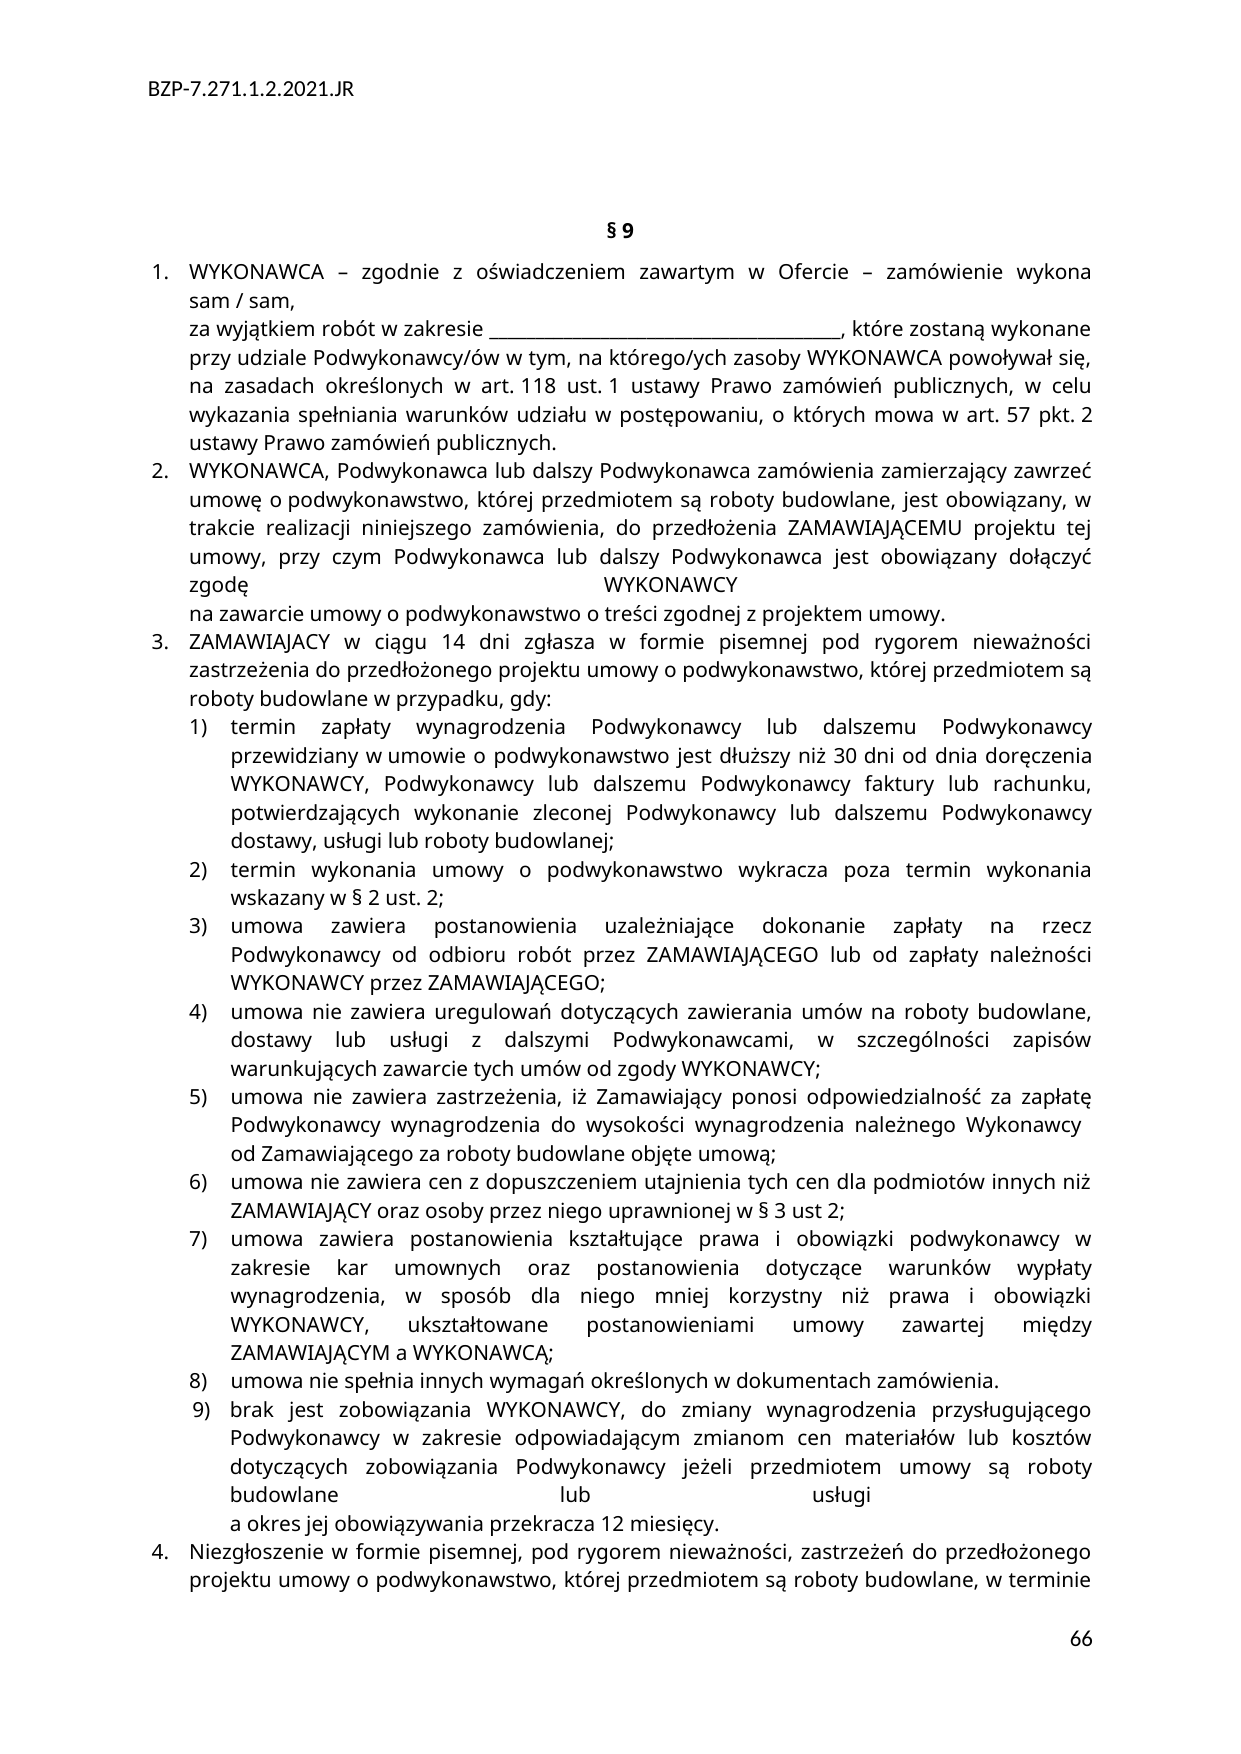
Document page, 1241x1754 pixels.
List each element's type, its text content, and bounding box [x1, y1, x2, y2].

list termin wykonania umowy o podwykonawstwo wykracza poza termin wykonania wskazany w § 2 ust. 2; [189, 855, 1093, 912]
list umowa nie zawiera uregulowań dotyczących zawierania umów na roboty budowlane, dostawy lub usługi z dalszymi Podwykonawcami, w szczególności zapisów warunkujących zawarcie tych umów od zgody WYKONAWCY; [189, 997, 1093, 1082]
text § 9 [148, 217, 1093, 245]
list WYKONAWCA, Podwykonawca lub dalszy Podwykonawca zamówienia zamierzający zawrzeć umowę o podwykonawstwo, której przedmiotem są roboty budowlane, jest obowiązany, w trakcie realizacji niniejszego zamówienia, do przedłożenia ZAMAWIAJĄCEMU projektu tej umowy, przy czym Podwykonawca lub dalszy Podwykonawca jest obowiązany dołączyć zgodę WYKONAWCY na zawarcie umowy o podwykonawstwo o treści zgodnej z projektem umowy. [151, 457, 1093, 627]
list umowa zawiera postanowienia kształtujące prawa i obowiązki podwykonawcy w zakresie kar umownych oraz postanowienia dotyczące warunków wypłaty wynagrodzenia, w sposób dla niego mniej korzystny niż prawa i obowiązki WYKONAWCY, ukształtowane postanowieniami umowy zawartej między ZAMAWIAJĄCYM a WYKONAWCĄ; [189, 1224, 1093, 1367]
list ZAMAWIAJACY w ciągu 14 dni zgłasza w formie pisemnej pod rygorem nieważności zastrzeżenia do przedłożonego projektu umowy o podwykonawstwo, której przedmiotem są roboty budowlane w przypadku, gdy: [151, 627, 1093, 712]
list umowa nie spełnia innych wymagań określonych w dokumentach zamówienia. [189, 1367, 1093, 1395]
list WYKONAWCA – zgodnie z oświadczeniem zawartym w Ofercie – zamówienie wykona sam / sam, za wyjątkiem robót w zakresie ______________________________________, które zostaną wykonane przy udziale Podwykonawcy/ów w tym, na którego/ych zasoby WYKONAWCA powoływał się, na zasadach określonych w art. 118 ust. 1 ustawy Prawo zamówień publicznych, w celu wykazania spełniania warunków udziału w postępowaniu, o których mowa w art. 57 pkt. 2 ustawy Prawo zamówień publicznych. [151, 257, 1093, 457]
list umowa nie zawiera cen z dopuszczeniem utajnienia tych cen dla podmiotów innych niż ZAMAWIAJĄCY oraz osoby przez niego uprawnionej w § 3 ust 2; [189, 1167, 1093, 1224]
list umowa nie zawiera zastrzeżenia, iż Zamawiający ponosi odpowiedzialność za zapłatę Podwykonawcy wynagrodzenia do wysokości wynagrodzenia należnego Wykonawcy od Zamawiającego za roboty budowlane objęte umową; [189, 1082, 1093, 1167]
list brak jest zobowiązania WYKONAWCY, do zmiany wynagrodzenia przysługującego Podwykonawcy w zakresie odpowiadającym zmianom cen materiałów lub kosztów dotyczących zobowiązania Podwykonawcy jeżeli przedmiotem umowy są roboty budowlane lub usługi a okres jej obowiązywania przekracza 12 miesięcy. [192, 1395, 1093, 1537]
list umowa zawiera postanowienia uzależniające dokonanie zapłaty na rzecz Podwykonawcy od odbioru robót przez ZAMAWIAJĄCEGO lub od zapłaty należności WYKONAWCY przez ZAMAWIAJĄCEGO; [189, 912, 1093, 997]
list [151, 1537, 1093, 1594]
list termin zapłaty wynagrodzenia Podwykonawcy lub dalszemu Podwykonawcy przewidziany w umowie o podwykonawstwo jest dłuższy niż 30 dni od dnia doręczenia WYKONAWCY, Podwykonawcy lub dalszemu Podwykonawcy faktury lub rachunku, potwierdzających wykonanie zleconej Podwykonawcy lub dalszemu Podwykonawcy dostawy, usługi lub roboty budowlanej; [189, 712, 1093, 855]
